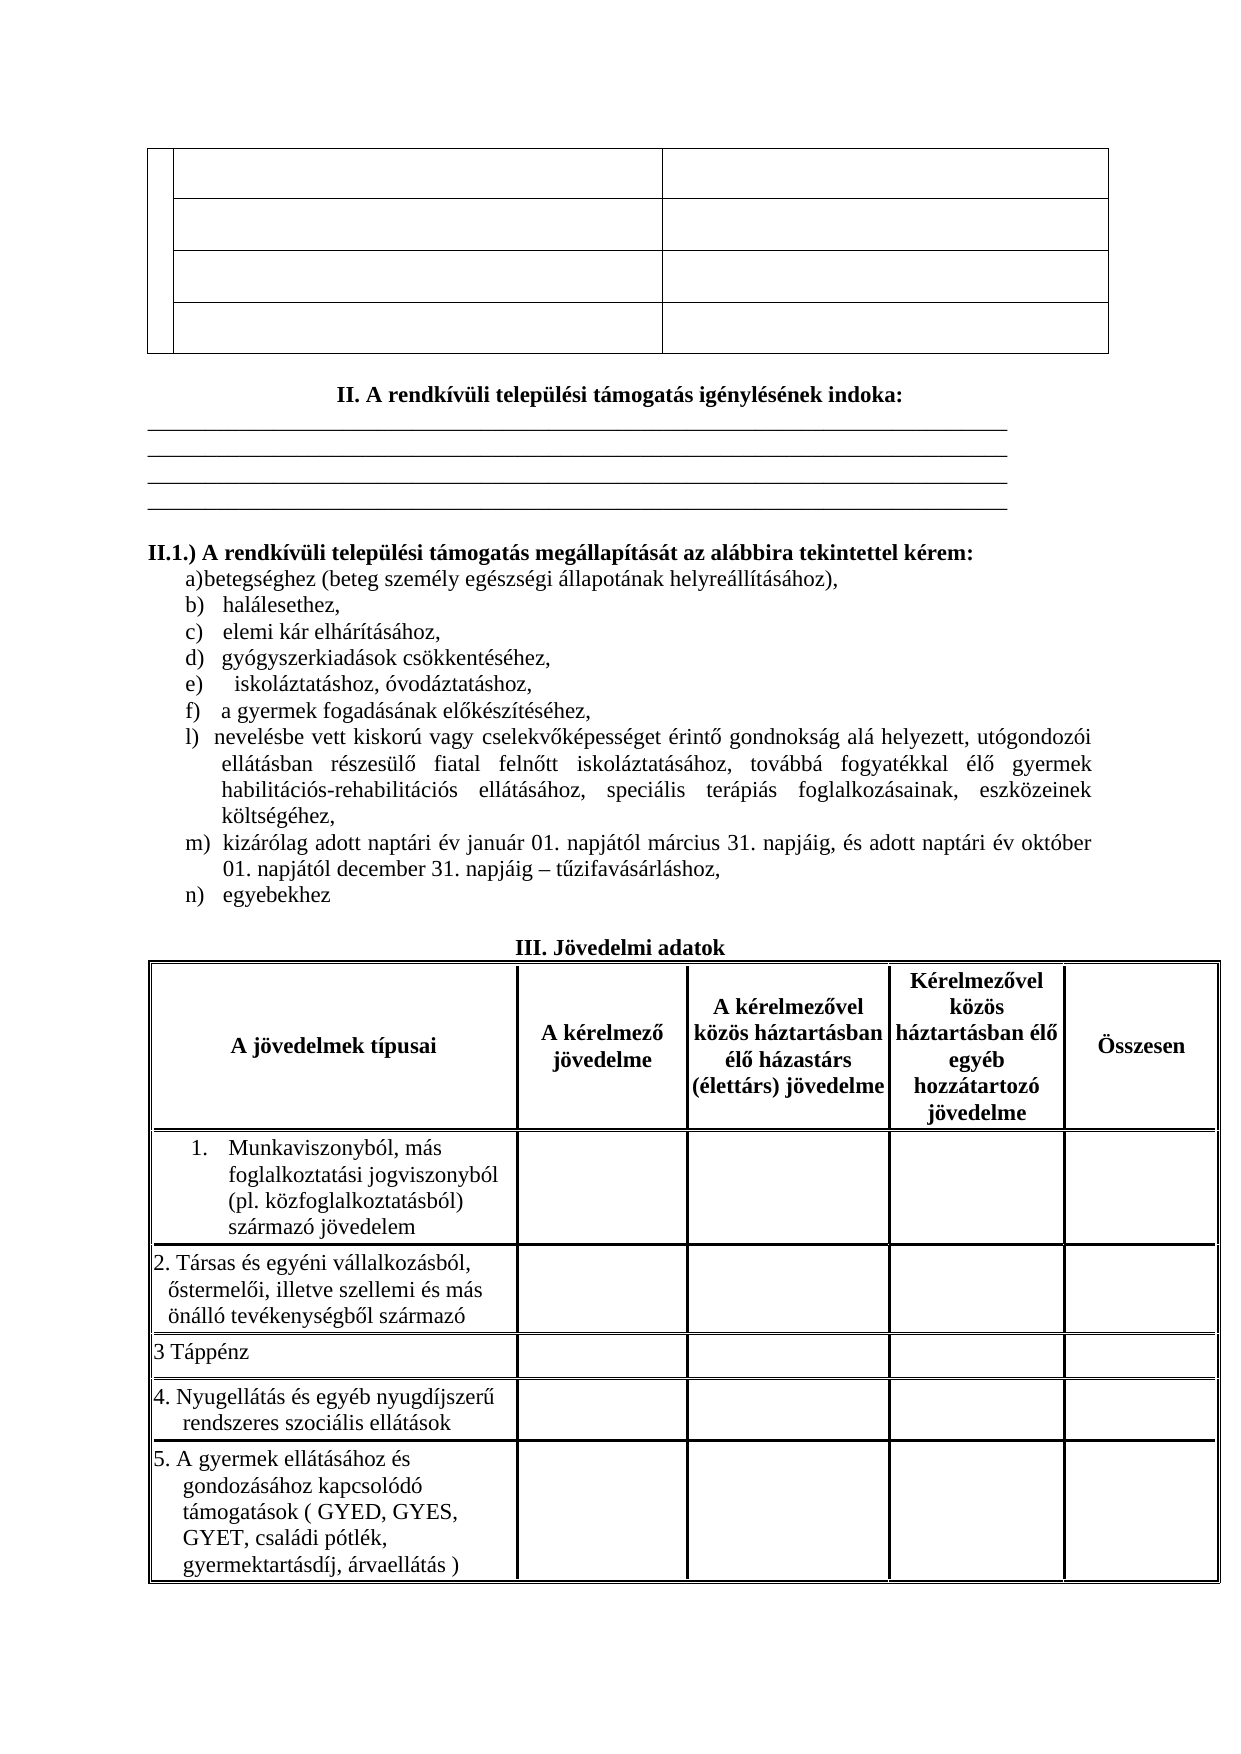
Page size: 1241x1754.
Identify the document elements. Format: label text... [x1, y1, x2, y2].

table_cell [689, 1380, 888, 1439]
table_header Kérelmezővel közös háztartásban élő egyéb hozzátartozó jövedelme [889, 962, 1064, 1128]
table_cell [891, 1335, 1063, 1377]
table_cell [663, 149, 1108, 198]
table_header A jövedelmek típusai [152, 964, 517, 1128]
list egyebekhez [185, 881, 1093, 908]
list iskoláztatáshoz, óvodáztatáshoz, [185, 671, 1093, 697]
table_cell [1066, 1128, 1218, 1243]
list gyógyszerkiadások csökkentéséhez, [185, 644, 1093, 671]
table_cell [889, 1442, 1064, 1580]
table_cell [517, 1442, 687, 1580]
table_cell [1066, 1331, 1218, 1377]
table_cell [689, 1246, 888, 1331]
table_cell [174, 251, 662, 302]
table_cell [689, 1132, 888, 1243]
table_header Összesen [1064, 964, 1217, 1128]
table_cell [174, 199, 662, 250]
table_cell 3 Táppénz [152, 1331, 516, 1377]
table_cell 5. A gyermek ellátásához és gondozásához kapcsolódó támogatások ( GYED, GYES, GYET, családi pótlék, gyermektartásdíj, árvaellátás ) [152, 1439, 517, 1580]
table_cell [148, 149, 173, 353]
table_cell [891, 1380, 1063, 1439]
table_cell [1064, 1439, 1217, 1580]
table_cell [687, 1442, 889, 1580]
table_cell [663, 199, 1108, 250]
table_cell [174, 303, 662, 353]
list halálesethez, [185, 591, 1093, 618]
table_header A kérelmezővel közös háztartásban élő házastárs (élettárs) jövedelme [687, 962, 889, 1128]
table_cell [663, 251, 1108, 302]
table_cell [519, 1335, 686, 1377]
table_cell [519, 1132, 686, 1243]
table_cell [519, 1246, 686, 1331]
table_cell [663, 303, 1108, 353]
text III. Jövedelmi adatok [148, 934, 1093, 960]
table_cell [519, 1380, 686, 1439]
table_cell 4. Nyugellátás és egyéb nyugdíjszerű rendszeres szociális ellátások [150, 1377, 517, 1439]
text ___________________________________________________________________________ [148, 433, 1093, 460]
table_cell [891, 1246, 1063, 1331]
table_cell [689, 1335, 888, 1377]
table_cell [891, 1132, 1063, 1243]
table_cell Munkaviszonyból, más foglalkoztatási jogviszonyból (pl. közfoglalkoztatásból) származó jövedelem [152, 1128, 516, 1243]
text ___________________________________________________________________________ [148, 486, 1093, 512]
table_cell 2. Társas és egyéni vállalkozásból, őstermelői, illetve szellemi és más önálló tevékenységből származó [150, 1243, 516, 1331]
text II.1.) A rendkívüli települési támogatás megállapítását az alábbira tekintettel kérem: [148, 539, 1093, 565]
text II. A rendkívüli települési támogatás igénylésének indoka: [148, 381, 1093, 407]
text ___________________________________________________________________________ [148, 460, 1093, 486]
list a gyermek fogadásának előkészítéséhez, [185, 697, 1093, 723]
list kizárólag adott naptári év január 01. napjától március 31. napjáig, és adott naptári év október 01. napjától december 31. napjáig – tűzifavásárláshoz, [185, 829, 1093, 881]
list elemi kár elhárításához, [185, 618, 1093, 644]
table_cell [1064, 1377, 1219, 1439]
table_cell [174, 149, 662, 198]
list betegséghez (beteg személy egészségi állapotának helyreállításához), [185, 565, 1093, 591]
table_cell [1066, 1243, 1219, 1331]
text l) nevelésbe vett kiskorú vagy cselekvőképességet érintő gondnokság alá helyezett, utógondozói ellátásban részesülő fiatal felnőtt iskoláztatásához, továbbá fogyatékkal élő gyermek habilitációs-rehabilitációs ellátásához, speciális terápiás foglalkozásainak, eszközeinek költségéhez, [185, 723, 1093, 829]
table_header A kérelmező jövedelme [517, 964, 687, 1128]
text ___________________________________________________________________________ [148, 407, 1093, 433]
